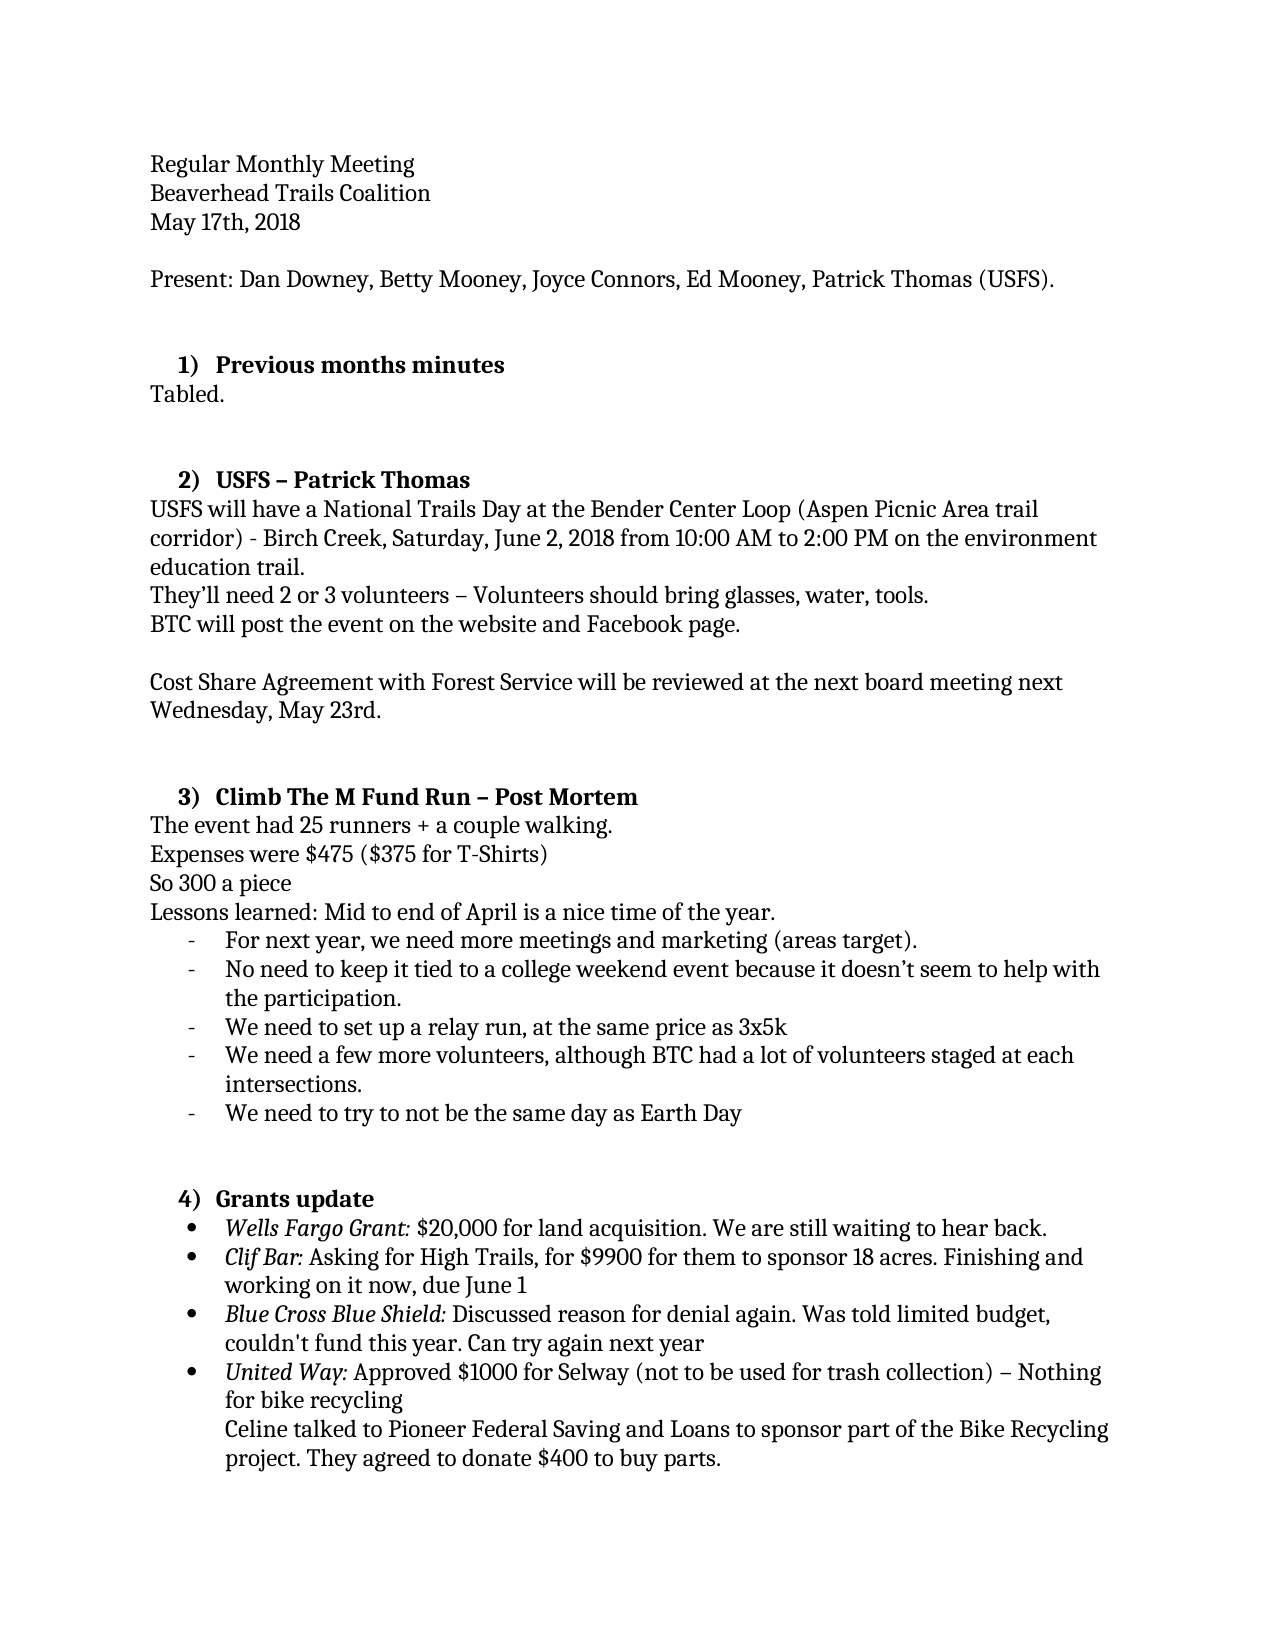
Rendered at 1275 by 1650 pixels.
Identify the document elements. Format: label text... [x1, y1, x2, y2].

text Regular Monthly Meeting [150, 150, 1125, 179]
list Blue Cross Blue Shield: Discussed reason for denial again. Was told limited budget, couldn't fund this year. Can try again next year [187, 1300, 1125, 1357]
text Beaverhead Trails Coalition [150, 179, 1125, 207]
text The event had 25 runners + a couple walking. [150, 811, 1125, 840]
list Previous months minutes [178, 351, 1125, 380]
text They’ll need 2 or 3 volunteers – Volunteers should bring glasses, water, tools. [150, 581, 1125, 610]
text Present: Dan Downey, Betty Mooney, Joyce Connors, Ed Mooney, Patrick Thomas (USFS). [150, 265, 1125, 294]
list Climb The M Fund Run – Post Mortem [178, 782, 1125, 811]
text USFS will have a National Trails Day at the Bender Center Loop (Aspen Picnic Area trail corridor) - Birch Creek, Saturday, June 2, 2018 from 10:00 AM to 2:00 PM on the environment education trail. [150, 495, 1125, 581]
list United Way: Approved $1000 for Selway (not to be used for trash collection) – Nothing for bike recycling [187, 1357, 1125, 1415]
list We need a few more volunteers, although BTC had a lot of volunteers staged at each intersections. [187, 1041, 1125, 1099]
list For next year, we need more meetings and marketing (areas target). [187, 926, 1125, 955]
list Celine talked to Pioneer Federal Saving and Loans to sponsor part of the Bike Recycling project. They agreed to donate $400 to buy parts. [225, 1415, 1125, 1472]
text Cost Share Agreement with Forest Service will be reviewed at the next board meeting next Wednesday, May 23rd. [150, 667, 1125, 725]
list We need to try to not be the same day as Earth Day [187, 1099, 1125, 1127]
list No need to keep it tied to a college weekend event because it doesn’t seem to help with the participation. [187, 955, 1125, 1012]
text May 17th, 2018 [150, 207, 1125, 236]
text Lessons learned: Mid to end of April is a nice time of the year. [150, 897, 1125, 926]
text BTC will post the event on the website and Facebook page. [150, 610, 1125, 639]
list Wells Fargo Grant: $20,000 for land acquisition. We are still waiting to hear back. [187, 1214, 1125, 1242]
list Grants update [178, 1185, 1125, 1214]
text So 300 a piece [150, 869, 1125, 897]
list USFS – Patrick Thomas [178, 466, 1125, 495]
list We need to set up a relay run, at the same price as 3x5k [187, 1012, 1125, 1041]
text Expenses were $475 ($375 for T-Shirts) [150, 840, 1125, 869]
text Tabled. [150, 380, 1125, 409]
list Clif Bar: Asking for High Trails, for $9900 for them to sponsor 18 acres. Finishing and working on it now, due June 1 [187, 1242, 1125, 1300]
